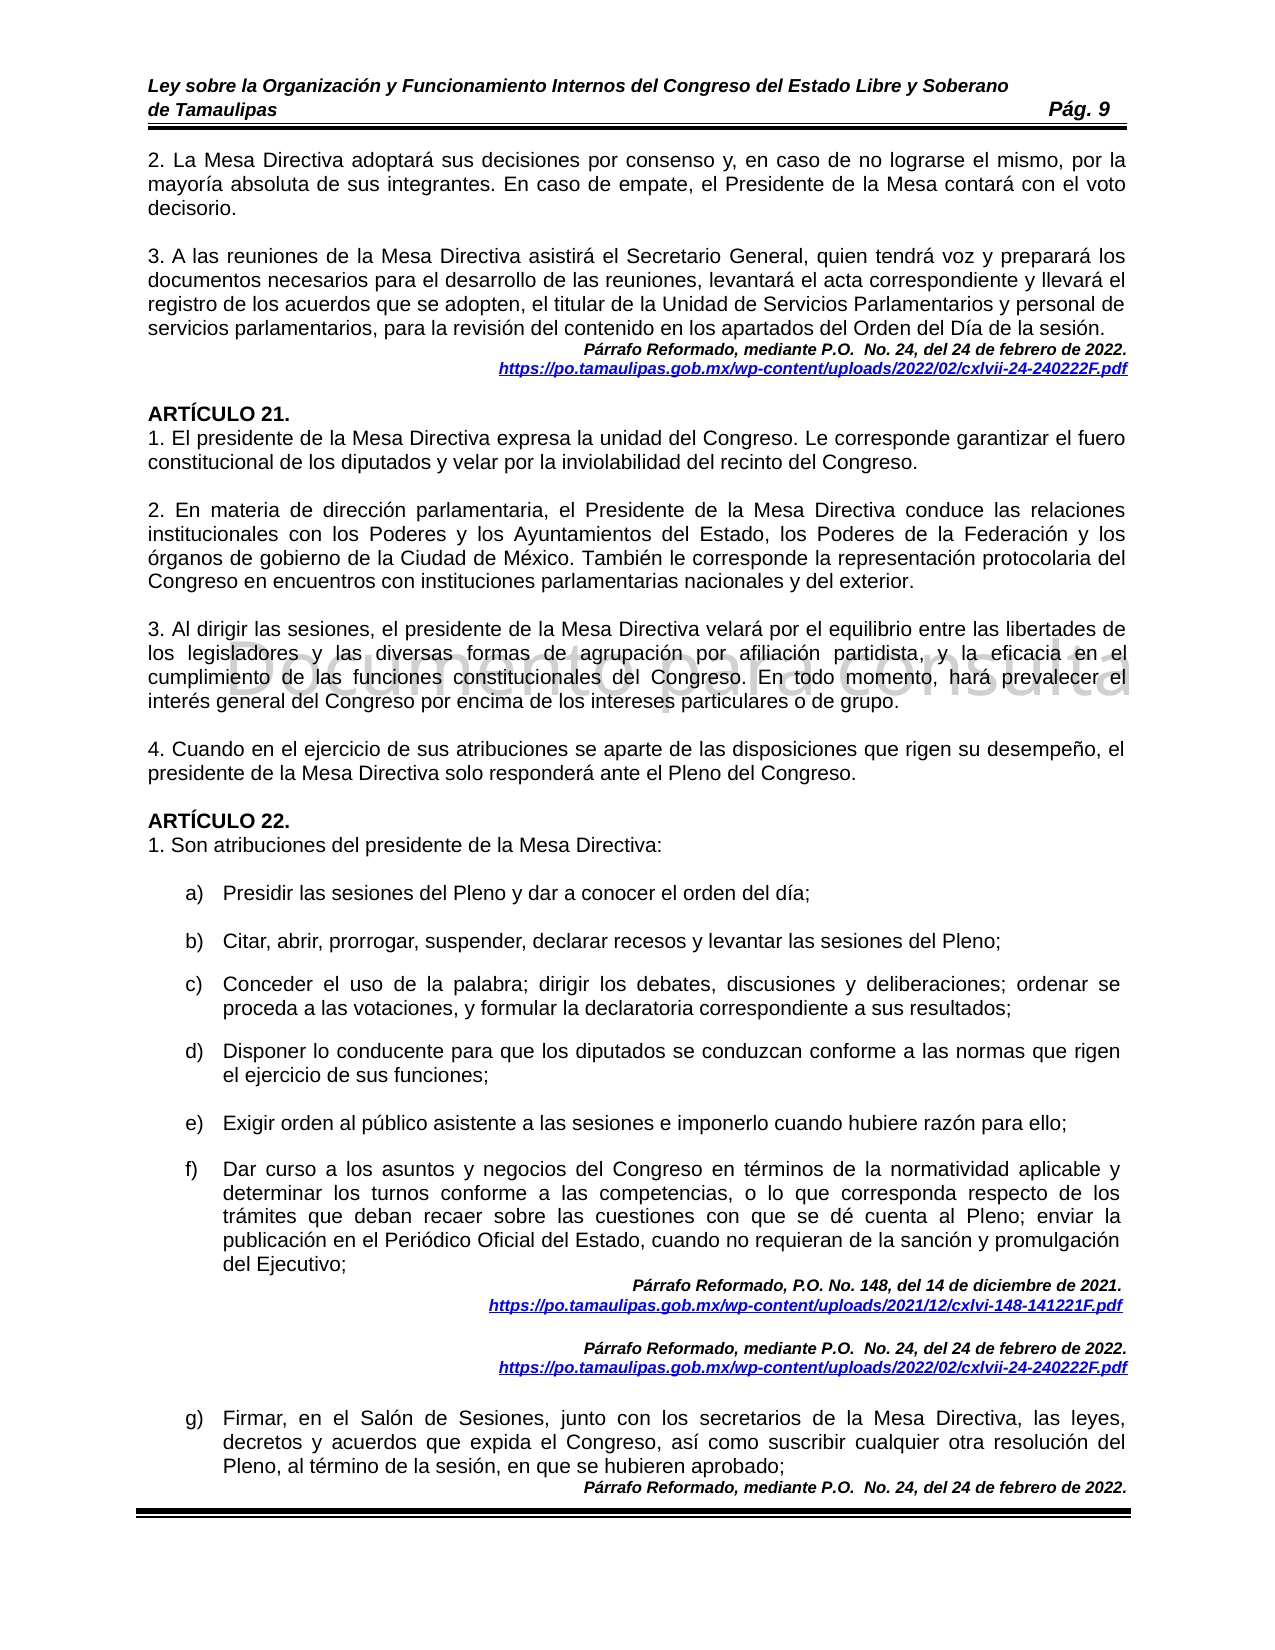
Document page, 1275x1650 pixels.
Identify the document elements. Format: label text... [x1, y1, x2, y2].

text https://po.tamaulipas.gob.mx/wp-content/uploads/2021/12/cxlvi-148-141221F.pdf [223, 1295, 1122, 1314]
text 3. Al dirigir las sesiones, el presidente de la Mesa Directiva velará por el equilibrio entre las libertades de los legisladores y las diversas formas de agrupación por afiliación partidista, y la eficacia en el cumplimiento de las funciones constitucionales del Congreso. En todo momento, hará prevalecer el interés general del Congreso por encima de los intereses particulares o de grupo. [148, 617, 1127, 713]
list Citar, abrir, prorrogar, suspender, declarar recesos y levantar las sesiones del Pleno; [185, 929, 1122, 953]
text Párrafo Reformado, P.O. No. 148, del 14 de diciembre de 2021. [223, 1276, 1122, 1295]
text https://po.tamaulipas.gob.mx/wp-content/uploads/2022/02/cxlvii-24-240222F.pdf [148, 1358, 1127, 1377]
text Párrafo Reformado, mediante P.O. No. 24, del 24 de febrero de 2022. [148, 1477, 1127, 1497]
list Presidir las sesiones del Pleno y dar a conocer el orden del día; [185, 881, 1122, 905]
text Párrafo Reformado, mediante P.O. No. 24, del 24 de febrero de 2022. [148, 339, 1127, 358]
text Párrafo Reformado, mediante P.O. No. 24, del 24 de febrero de 2022. [148, 1338, 1127, 1358]
list Disponer lo conducente para que los diputados se conduzcan conforme a las normas que rigen el ejercicio de sus funciones; [185, 1039, 1122, 1087]
text 1. Son atribuciones del presidente de la Mesa Directiva: [148, 833, 1127, 857]
text 1. El presidente de la Mesa Directiva expresa la unidad del Congreso. Le corresponde garantizar el fuero constitucional de los diputados y velar por la inviolabilidad del recinto del Congreso. [148, 426, 1127, 473]
list Firmar, en el Salón de Sesiones, junto con los secretarios de la Mesa Directiva, las leyes, decretos y acuerdos que expida el Congreso, así como suscribir cualquier otra resolución del Pleno, al término de la sesión, en que se hubieren aprobado; [185, 1406, 1127, 1477]
text 2. La Mesa Directiva adoptará sus decisiones por consenso y, en caso de no lograrse el mismo, por la mayoría absoluta de sus integrantes. En caso de empate, el Presidente de la Mesa contará con el voto decisorio. [148, 148, 1127, 219]
text 2. En materia de dirección parlamentaria, el Presidente de la Mesa Directiva conduce las relaciones institucionales con los Poderes y los Ayuntamientos del Estado, los Poderes de la Federación y los órganos de gobierno de la Ciudad de México. También le corresponde la representación protocolaria del Congreso en encuentros con instituciones parlamentarias nacionales y del exterior. [148, 497, 1127, 593]
list Conceder el uso de la palabra; dirigir los debates, discusiones y deliberaciones; ordenar se proceda a las votaciones, y formular la declaratoria correspondiente a sus resultados; [185, 972, 1122, 1020]
list Exigir orden al público asistente a las sesiones e imponerlo cuando hubiere razón para ello; [185, 1111, 1122, 1135]
text ARTÍCULO 21. [148, 402, 1127, 426]
text 4. Cuando en el ejercicio de sus atribuciones se aparte de las disposiciones que rigen su desempeño, el presidente de la Mesa Directiva solo responderá ante el Pleno del Congreso. [148, 737, 1127, 785]
text 3. A las reuniones de la Mesa Directiva asistirá el Secretario General, quien tendrá voz y preparará los documentos necesarios para el desarrollo de las reuniones, levantará el acta correspondiente y llevará el registro de los acuerdos que se adopten, el titular de la Unidad de Servicios Parlamentarios y personal de servicios parlamentarios, para la revisión del contenido en los apartados del Orden del Día de la sesión. [148, 243, 1127, 339]
list Dar curso a los asuntos y negocios del Congreso en términos de la normatividad aplicable y determinar los turnos conforme a las competencias, o lo que corresponda respecto de los trámites que deban recaer sobre las cuestiones con que se dé cuenta al Pleno; enviar la publicación en el Periódico Oficial del Estado, cuando no requieran de la sanción y promulgación del Ejecutivo; [185, 1156, 1122, 1276]
text ARTÍCULO 22. [148, 809, 1127, 833]
text https://po.tamaulipas.gob.mx/wp-content/uploads/2022/02/cxlvii-24-240222F.pdf [148, 358, 1127, 378]
